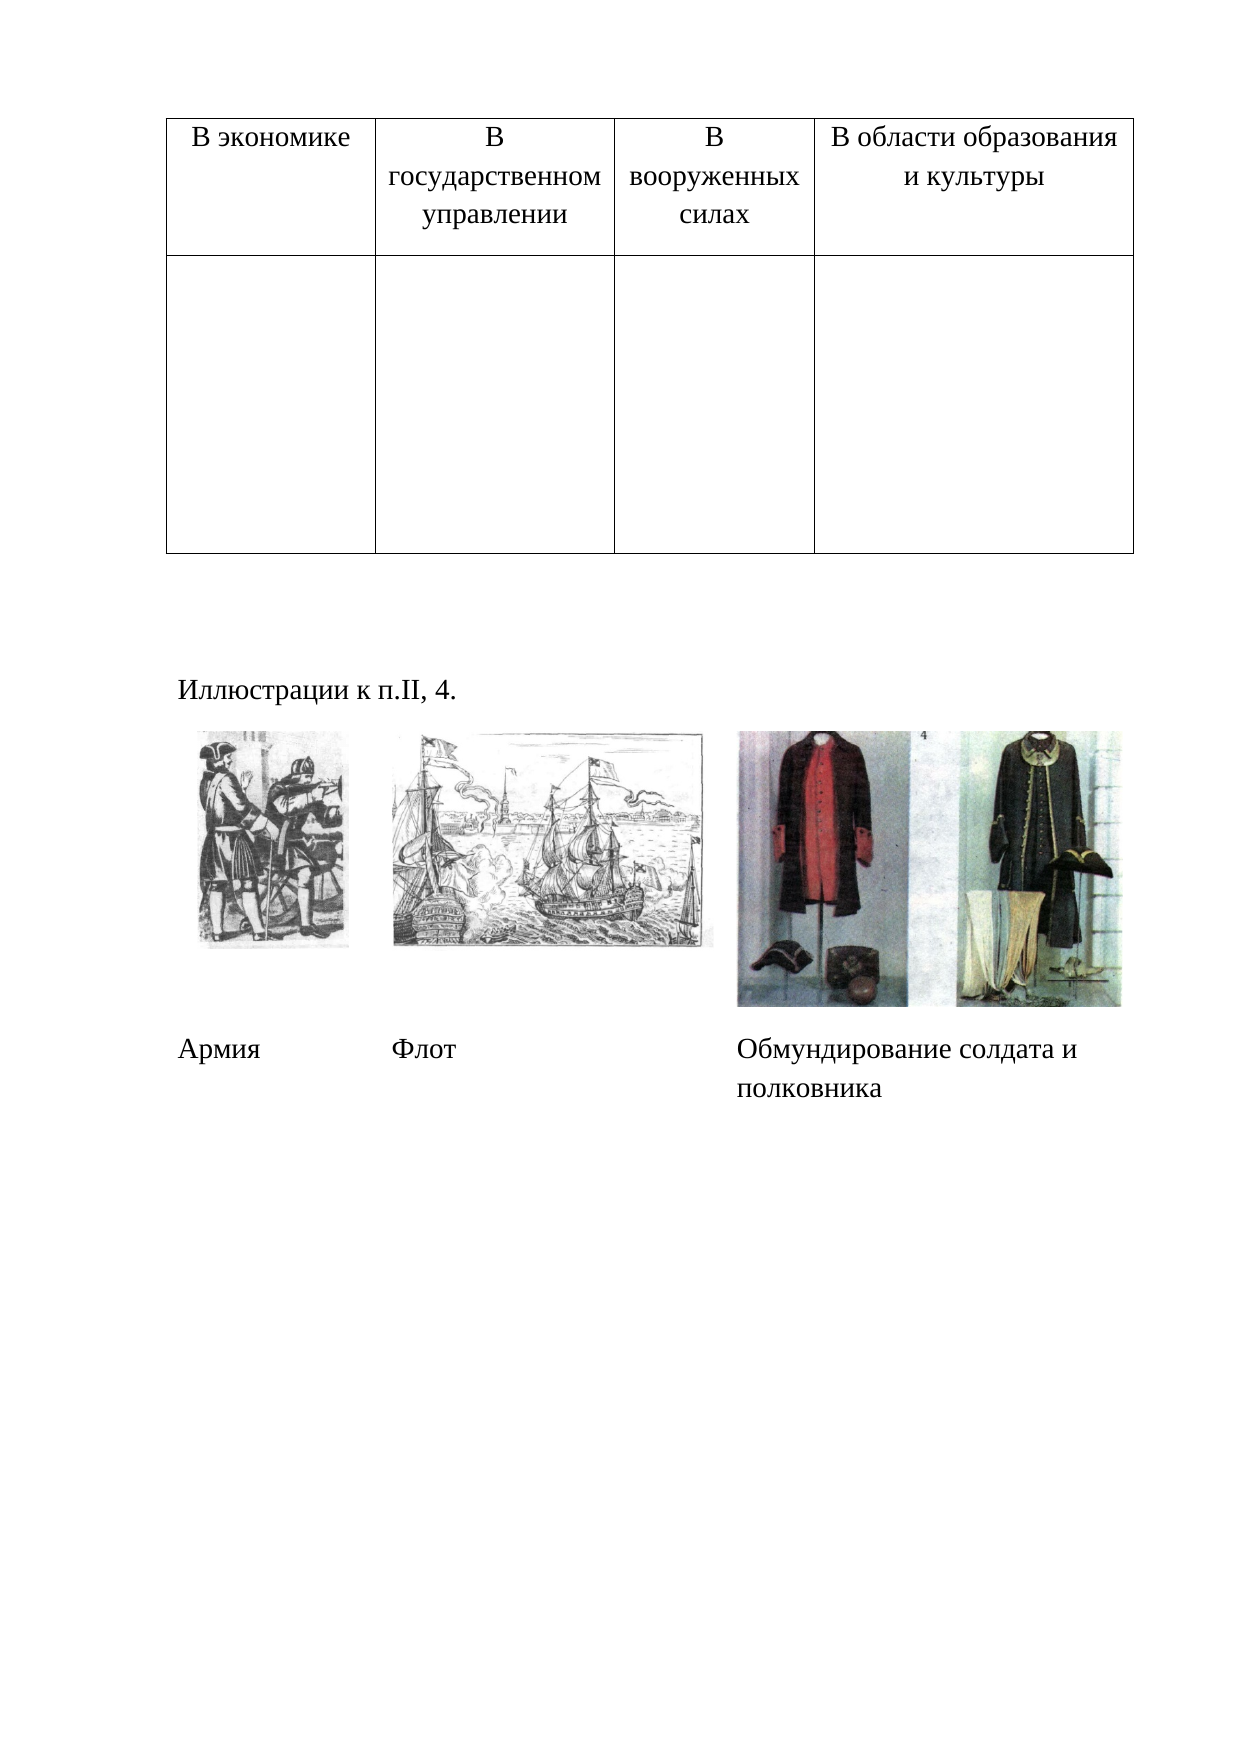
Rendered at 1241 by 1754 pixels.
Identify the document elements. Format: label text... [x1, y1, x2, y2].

table_header [725, 732, 1133, 1031]
table_header [380, 732, 725, 1031]
picture [391, 731, 714, 951]
table_cell Армия [166, 1031, 380, 1128]
table_header В государственном управлении [376, 119, 614, 254]
table_cell [167, 256, 375, 552]
table_cell [615, 256, 814, 552]
table_header В области образования и культуры [815, 119, 1133, 254]
picture [197, 731, 349, 949]
table_cell [815, 256, 1133, 552]
text Иллюстрации к п.II, 4. [177, 672, 1152, 706]
table_header В вооруженных силах [615, 119, 814, 254]
table_cell [376, 256, 614, 552]
picture [736, 731, 1123, 1007]
table_header В экономике [167, 119, 375, 254]
table_cell Флот [380, 1031, 725, 1128]
table_header [166, 732, 380, 1031]
table_cell Обмундирование солдата и полковника [725, 1031, 1133, 1128]
